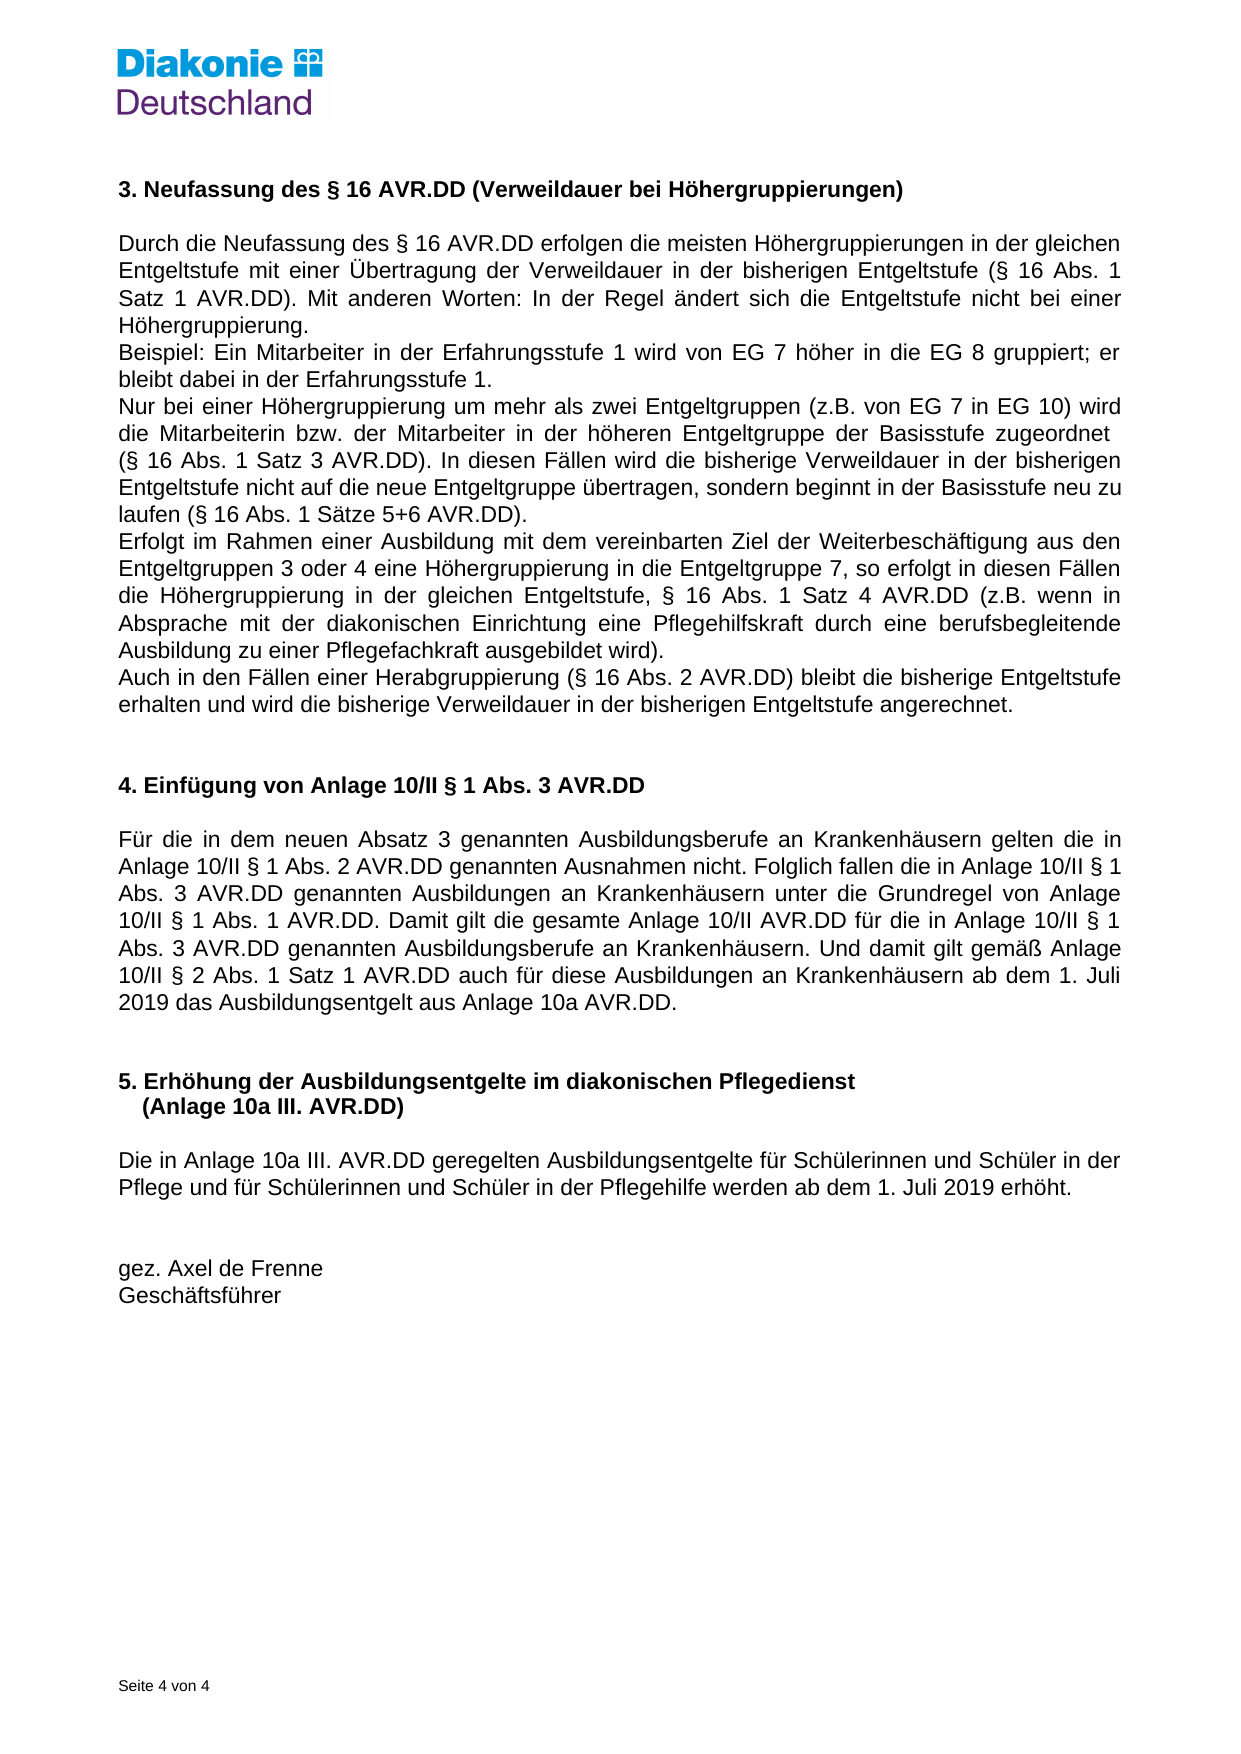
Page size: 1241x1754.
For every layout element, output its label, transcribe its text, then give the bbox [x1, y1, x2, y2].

text 5. Erhöhung der Ausbildungsentgelte im diakonischen Pflegedienst (Anlage 10a III. AVR.DD) [118, 1070, 1122, 1120]
text Erfolgt im Rahmen einer Ausbildung mit dem vereinbarten Ziel der Weiterbeschäftigung aus den Entgeltgruppen 3 oder 4 eine Höhergruppierung in die Entgeltgruppe 7, so erfolgt in diesen Fällen die Höhergruppierung in der gleichen Entgeltstufe, § 16 Abs. 1 Satz 4 AVR.DD (z.B. wenn in Absprache mit der diakonischen Einrichtung eine Pflegehilfskraft durch eine berufsbegleitende Ausbildung zu einer Pflegefachkraft ausgebildet wird). [118, 528, 1122, 663]
text 3. Neufassung des § 16 AVR.DD (Verweildauer bei Höhergruppierungen) [118, 176, 1122, 203]
text Nur bei einer Höhergruppierung um mehr als zwei Entgeltgruppen (z.B. von EG 7 in EG 10) wird die Mitarbeiterin bzw. der Mitarbeiter in der höheren Entgeltgruppe der Basisstufe zugeordnet (§ 16 Abs. 1 Satz 3 AVR.DD). In diesen Fällen wird die bisherige Verweildauer in der bisherigen Entgeltstufe nicht auf die neue Entgeltgruppe übertragen, sondern beginnt in der Basisstufe neu zu laufen (§ 16 Abs. 1 Sätze 5+6 AVR.DD). [118, 393, 1122, 528]
picture [110, 41, 335, 122]
text Die in Anlage 10a III. AVR.DD geregelten Ausbildungsentgelte für Schülerinnen und Schüler in der Pflege und für Schülerinnen und Schüler in der Pflegehilfe werden ab dem 1. Juli 2019 erhöht. [118, 1147, 1122, 1201]
text Für die in dem neuen Absatz 3 genannten Ausbildungsberufe an Krankenhäusern gelten die in Anlage 10/II § 1 Abs. 2 AVR.DD genannten Ausnahmen nicht. Folglich fallen die in Anlage 10/II § 1 Abs. 3 AVR.DD genannten Ausbildungen an Krankenhäusern unter die Grundregel von Anlage 10/II § 1 Abs. 1 AVR.DD. Damit gilt die gesamte Anlage 10/II AVR.DD für die in Anlage 10/II § 1 Abs. 3 AVR.DD genannten Ausbildungsberufe an Krankenhäusern. Und damit gilt gemäß Anlage 10/II § 2 Abs. 1 Satz 1 AVR.DD auch für diese Ausbildungen an Krankenhäusern ab dem 1. Juli 2019 das Ausbildungsentgelt aus Anlage 10a AVR.DD. [118, 826, 1122, 1016]
text Auch in den Fällen einer Herabgruppierung (§ 16 Abs. 2 AVR.DD) bleibt die bisherige Entgeltstufe erhalten und wird die bisherige Verweildauer in der bisherigen Entgeltstufe angerechnet. [118, 663, 1122, 718]
text gez. Axel de Frenne [118, 1255, 1122, 1282]
text Beispiel: Ein Mitarbeiter in der Erfahrungsstufe 1 wird von EG 7 höher in die EG 8 gruppiert; er bleibt dabei in der Erfahrungsstufe 1. [118, 338, 1122, 393]
text Durch die Neufassung des § 16 AVR.DD erfolgen die meisten Höhergruppierungen in der gleichen Entgeltstufe mit einer Übertragung der Verweildauer in der bisherigen Entgeltstufe (§ 16 Abs. 1 Satz 1 AVR.DD). Mit anderen Worten: In der Regel ändert sich die Entgeltstufe nicht bei einer Höhergruppierung. [118, 230, 1122, 338]
text Geschäftsführer [118, 1282, 1122, 1309]
text 4. Einfügung von Anlage 10/II § 1 Abs. 3 AVR.DD [118, 772, 1122, 799]
